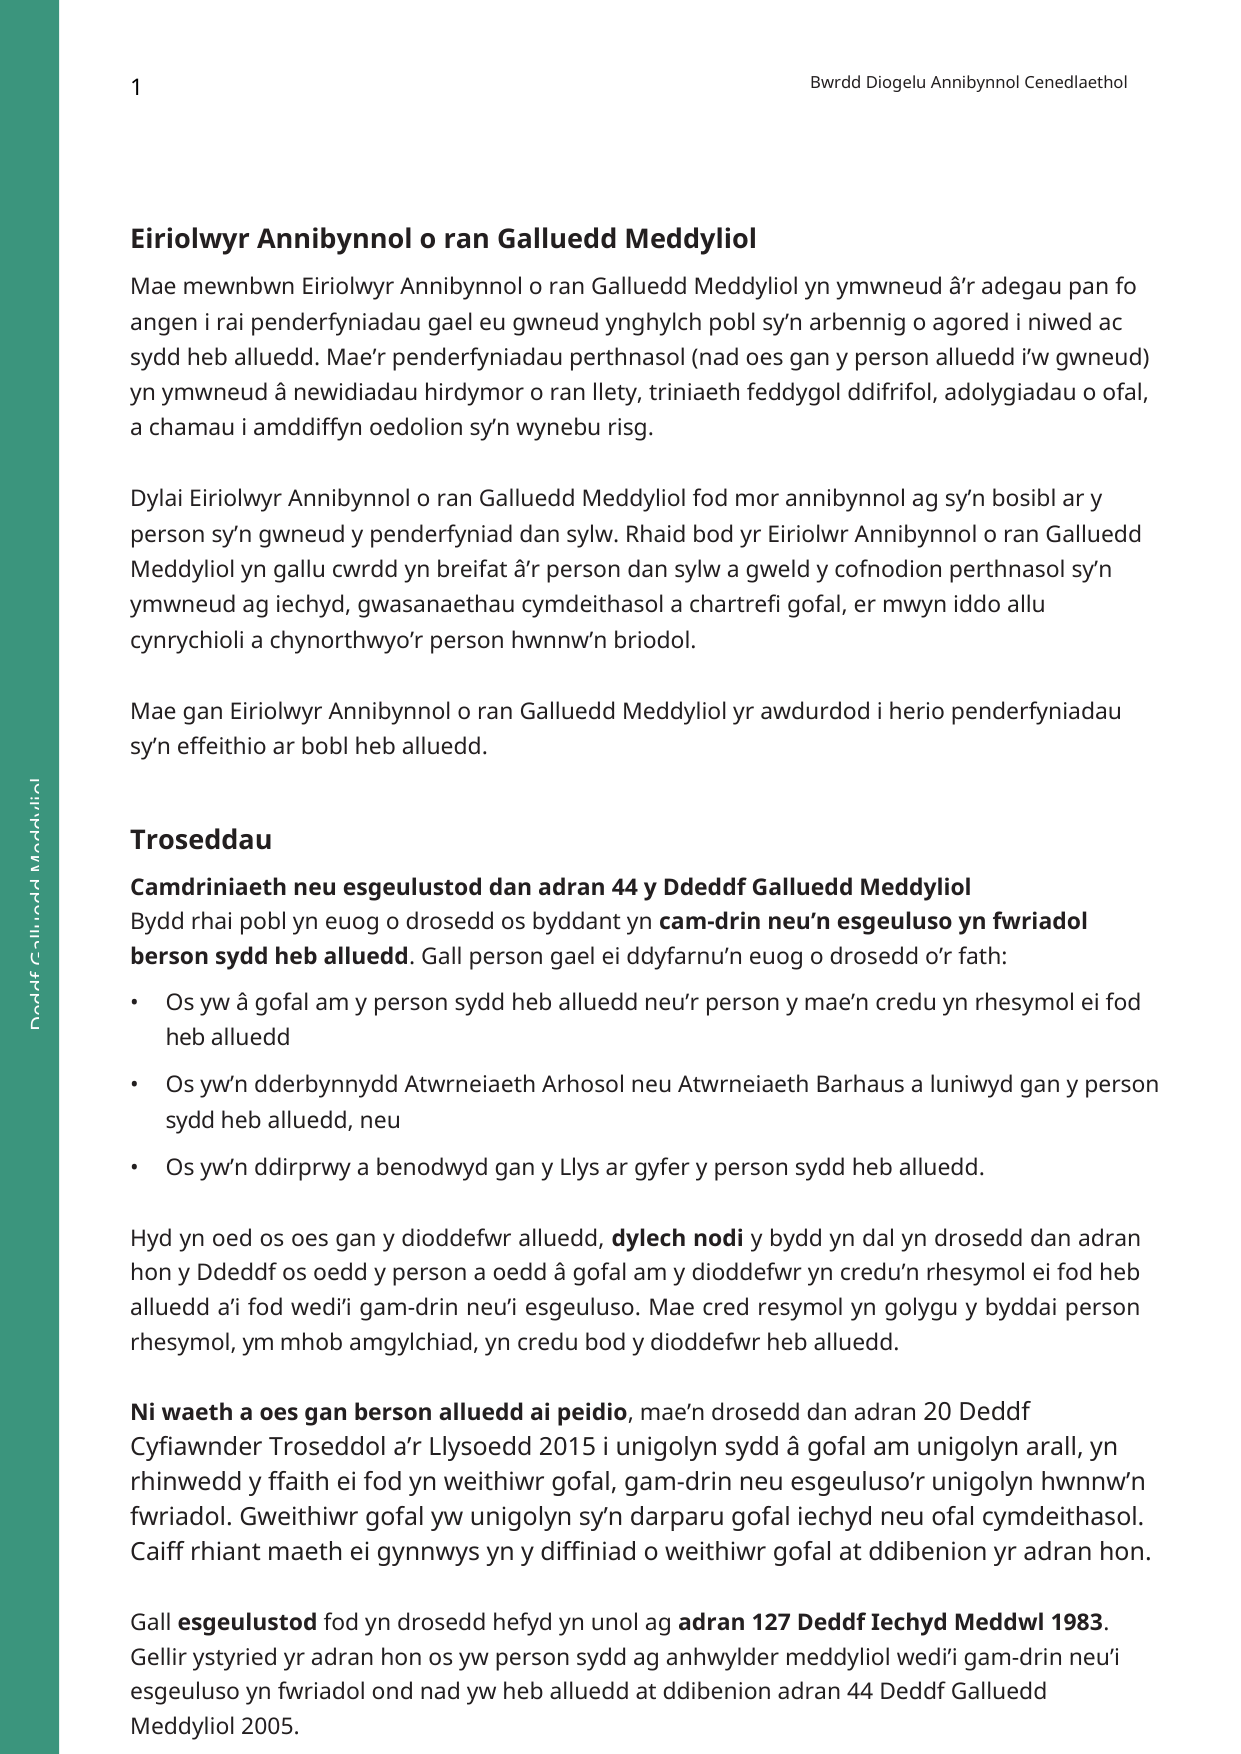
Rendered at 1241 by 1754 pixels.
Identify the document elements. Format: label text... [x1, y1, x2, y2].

subtitle Eiriolwyr Annibynnol o ran Galluedd Meddyliol [130, 220, 1240, 257]
text Dylai Eiriolwyr Annibynnol o ran Galluedd Meddyliol fod mor annibynnol ag sy’n bosibl ar y person sy’n gwneud y penderfyniad dan sylw. Rhaid bod yr Eiriolwr Annibynnol o ran Galluedd Meddyliol yn gallu cwrdd yn breifat â’r person dan sylw a gweld y cofnodion perthnasol sy’n ymwneud ag iechyd, gwasanaethau cymdeithasol a chartrefi gofal, er mwyn iddo allu cynrychioli a chynorthwyo’r person hwnnw’n briodol. [130, 482, 1163, 655]
text Mae gan Eiriolwyr Annibynnol o ran Galluedd Meddyliol yr awdurdod i herio penderfyniadau sy’n effeithio ar bobl heb alluedd. [130, 695, 1124, 761]
text Gall esgeulustod fod yn drosedd hefyd yn unol ag adran 127 Deddf Iechyd Meddwl 1983. Gellir ystyried yr adran hon os yw person sydd ag anhwylder meddyliol wedi’i gam-drin neu’i esgeuluso yn fwriadol ond nad yw heb alluedd at ddibenion adran 44 Deddf Galluedd Meddyliol 2005. [130, 1606, 1155, 1741]
text Bydd rhai pobl yn euog o drosedd os byddant yn cam-drin neu’n esgeuluso yn fwriadol berson sydd heb alluedd. Gall person gael ei ddyfarnu’n euog o drosedd o’r fath: [130, 905, 1127, 971]
text Ni waeth a oes gan berson alluedd ai peidio, mae’n drosedd dan adran 20 Deddf Cyfiawnder Troseddol a’r Llysoedd 2015 i unigolyn sydd â gofal am unigolyn arall, yn rhinwedd y ffaith ei fod yn weithiwr gofal, gam-drin neu esgeuluso’r unigolyn hwnnw’n fwriadol. Gweithiwr gofal yw unigolyn sy’n darparu gofal iechyd neu ofal cymdeithasol. Caiff rhiant maeth ei gynnwys yn y diffiniad o weithiwr gofal at ddibenion yr adran hon. [130, 1394, 1167, 1568]
list Os yw’n ddirprwy a benodwyd gan y Llys ar gyfer y person sydd heb alluedd. [130, 1151, 1240, 1182]
subtitle Troseddau [130, 821, 1240, 858]
list Os yw’n dderbynnydd Atwrneiaeth Arhosol neu Atwrneiaeth Barhaus a luniwyd gan y person sydd heb alluedd, neu [130, 1068, 1166, 1135]
text Hyd yn oed os oes gan y dioddefwr alluedd, dylech nodi y bydd yn dal yn drosedd dan adran hon y Ddeddf os oedd y person a oedd â gofal am y dioddefwr yn credu’n rhesymol ei fod heb alluedd a’i fod wedi’i gam-drin neu’i esgeuluso. Mae cred resymol yn golygu y byddai person rhesymol, ym mhob amgylchiad, yn credu bod y dioddefwr heb alluedd. [130, 1222, 1142, 1357]
list Os yw â gofal am y person sydd heb alluedd neu’r person y mae’n credu yn rhesymol ei fod heb alluedd [130, 986, 1147, 1052]
subtitle Camdriniaeth neu esgeulustod dan adran 44 y Ddeddf Galluedd Meddyliol [130, 871, 1240, 902]
text Mae mewnbwn Eiriolwyr Annibynnol o ran Galluedd Meddyliol yn ymwneud â’r adegau pan fo angen i rai penderfyniadau gael eu gwneud ynghylch pobl sy’n arbennig o agored i niwed ac sydd heb alluedd. Mae’r penderfyniadau perthnasol (nad oes gan y person alluedd i’w gwneud) yn ymwneud â newidiadau hirdymor o ran llety, triniaeth feddygol ddifrifol, adolygiadau o ofal, a chamau i amddiffyn oedolion sy’n wynebu risg. [130, 270, 1168, 443]
